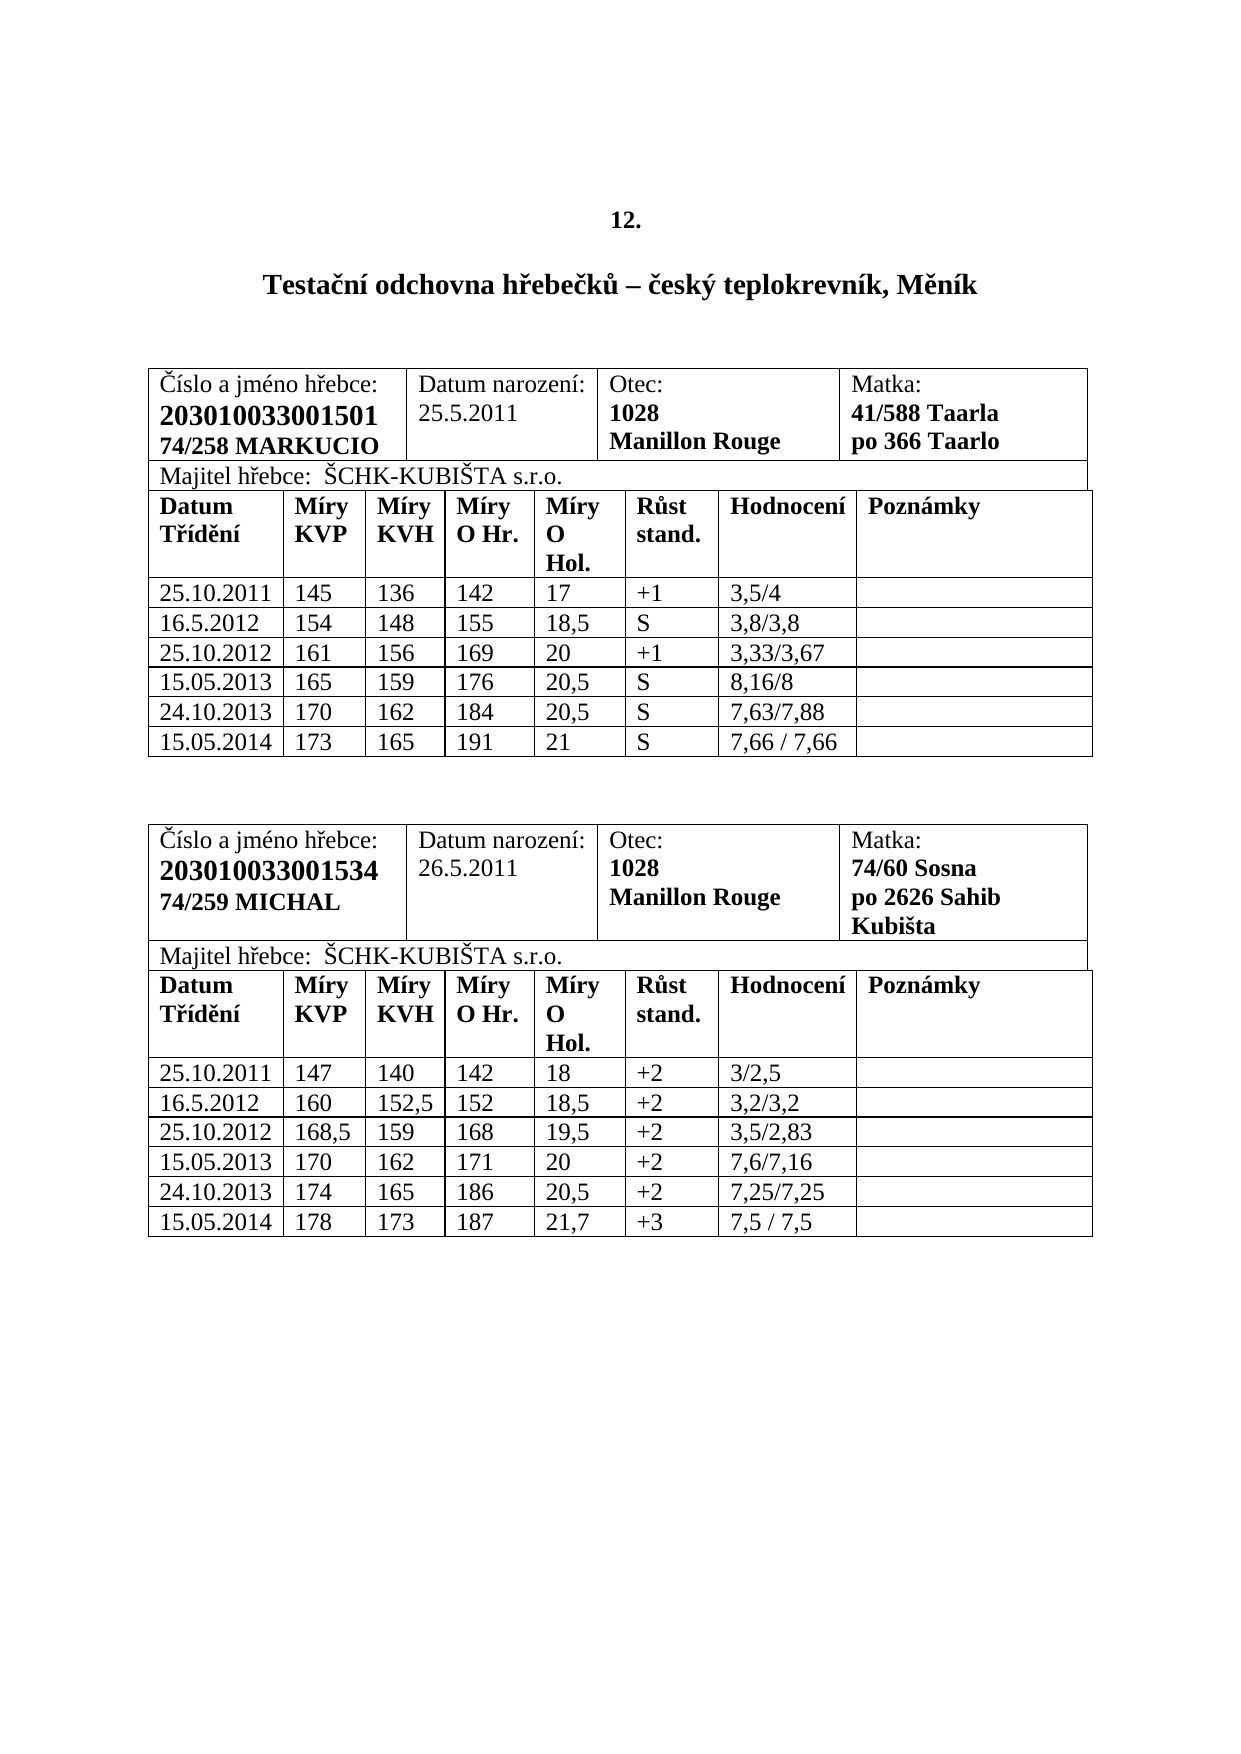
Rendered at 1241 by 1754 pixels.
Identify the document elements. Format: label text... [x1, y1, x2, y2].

table_cell 15.05.2014 [149, 1207, 283, 1236]
table_cell 162 [366, 697, 444, 726]
table_cell 21 [535, 727, 625, 756]
table_cell 147 [284, 1058, 365, 1087]
table_cell [857, 1147, 1092, 1176]
table_cell 7,5 / 7,5 [719, 1207, 856, 1236]
table_cell 18 [535, 1058, 625, 1087]
table_header Matka: 41/588 Taarla po 366 Taarlo [840, 369, 1087, 460]
table_cell [857, 1058, 1092, 1087]
table_cell [857, 668, 1092, 696]
text 12. [148, 205, 1093, 234]
table_cell S [626, 608, 718, 637]
table_cell 170 [284, 697, 365, 726]
table_cell 20,5 [535, 1177, 625, 1206]
table_cell +2 [626, 1088, 718, 1116]
table_cell 142 [446, 578, 534, 607]
table_cell 25.10.2012 [149, 638, 283, 666]
table_cell S [626, 668, 718, 696]
table_cell 15.05.2013 [149, 668, 283, 696]
table_cell 148 [366, 608, 444, 637]
table_cell 3/2,5 [719, 1058, 856, 1087]
table_cell Růst stand. [626, 971, 718, 1057]
table_cell 160 [284, 1088, 365, 1116]
table_cell 152 [446, 1088, 534, 1116]
table_cell Míry KVP [284, 971, 365, 1057]
table_cell 187 [446, 1207, 534, 1236]
table_cell 173 [284, 727, 365, 756]
table_cell 20 [535, 638, 625, 666]
table_cell 152,5 [366, 1088, 444, 1116]
table_cell [857, 578, 1092, 607]
table_cell 25.10.2011 [149, 578, 283, 607]
table_cell 174 [284, 1177, 365, 1206]
table_cell Poznámky [857, 491, 1092, 577]
table_cell 171 [446, 1147, 534, 1176]
table_cell +1 [626, 638, 718, 666]
table_cell 186 [446, 1177, 534, 1206]
table_cell 8,16/8 [719, 668, 856, 696]
table_cell Růst stand. [626, 491, 718, 577]
table_cell 7,25/7,25 [719, 1177, 856, 1206]
table_cell Míry KVP [284, 491, 365, 577]
table_cell Míry O Hol. [535, 971, 625, 1057]
table_cell 15.05.2014 [149, 727, 283, 756]
table_cell [857, 1118, 1092, 1146]
table_cell Míry KVH [366, 491, 444, 577]
table_cell [857, 638, 1092, 666]
table_cell Míry O Hol. [535, 491, 625, 577]
table_cell 20,5 [535, 668, 625, 696]
table_cell 142 [446, 1058, 534, 1087]
table_cell Datum Třídění [149, 491, 283, 577]
table_cell 24.10.2013 [149, 1177, 283, 1206]
table_cell Poznámky [857, 971, 1092, 1057]
table_cell 24.10.2013 [149, 697, 283, 726]
table_cell 154 [284, 608, 365, 637]
table_cell 176 [446, 668, 534, 696]
table_cell 165 [284, 668, 365, 696]
table_cell +2 [626, 1147, 718, 1176]
table_cell 16.5.2012 [149, 1088, 283, 1116]
table_cell [857, 1207, 1092, 1236]
table_cell [857, 608, 1092, 637]
table_cell 3,8/3,8 [719, 608, 856, 637]
table_cell 156 [366, 638, 444, 666]
table_cell 170 [284, 1147, 365, 1176]
table_cell 15.05.2013 [149, 1147, 283, 1176]
table_cell 159 [366, 668, 444, 696]
table_header Datum narození: 26.5.2011 [407, 825, 597, 940]
table_cell 21,7 [535, 1207, 625, 1236]
table_cell +2 [626, 1177, 718, 1206]
table_cell 191 [446, 727, 534, 756]
table_cell 165 [366, 727, 444, 756]
table_cell 25.10.2012 [149, 1118, 283, 1146]
text Testační odchovna hřebečků – český teplokrevník, Měník [148, 267, 1093, 301]
table_cell 178 [284, 1207, 365, 1236]
table_cell [857, 1177, 1092, 1206]
table_cell Majitel hřebce: ŠCHK-KUBIŠTA s.r.o. [149, 461, 1087, 490]
table_cell [857, 697, 1092, 726]
table_cell Hodnocení [719, 491, 856, 577]
table_cell Míry KVH [366, 971, 444, 1057]
table_cell 136 [366, 578, 444, 607]
table_cell 18,5 [535, 608, 625, 637]
table_cell [857, 727, 1092, 756]
table_cell 3,2/3,2 [719, 1088, 856, 1116]
table_cell 3,5/2,83 [719, 1118, 856, 1146]
table_cell 140 [366, 1058, 444, 1087]
table_cell 161 [284, 638, 365, 666]
table_header Matka: 74/60 Sosna po 2626 Sahib Kubišta [840, 825, 1087, 940]
table_cell 18,5 [535, 1088, 625, 1116]
table_cell 169 [446, 638, 534, 666]
table_cell 20,5 [535, 697, 625, 726]
table_cell [857, 1088, 1092, 1116]
table_header Číslo a jméno hřebce: 203010033001501 74/258 MARKUCIO [149, 369, 406, 460]
table_cell +1 [626, 578, 718, 607]
table_cell 173 [366, 1207, 444, 1236]
table_cell Míry O Hr. [446, 971, 534, 1057]
table_cell 16.5.2012 [149, 608, 283, 637]
table_cell Majitel hřebce: ŠCHK-KUBIŠTA s.r.o. [149, 941, 1087, 969]
table_cell 162 [366, 1147, 444, 1176]
table_cell 20 [535, 1147, 625, 1176]
table_cell +2 [626, 1118, 718, 1146]
table_cell S [626, 697, 718, 726]
table_cell 25.10.2011 [149, 1058, 283, 1087]
table_cell 7,6/7,16 [719, 1147, 856, 1176]
table_header Číslo a jméno hřebce: 203010033001534 74/259 MICHAL [149, 825, 406, 940]
table_cell 7,63/7,88 [719, 697, 856, 726]
table_cell 17 [535, 578, 625, 607]
table_cell 3,33/3,67 [719, 638, 856, 666]
table_cell Datum Třídění [149, 971, 283, 1057]
table_header Otec: 1028 Manillon Rouge [598, 825, 839, 940]
table_header Otec: 1028 Manillon Rouge [598, 369, 839, 460]
table_header Datum narození: 25.5.2011 [407, 369, 597, 460]
table_cell 165 [366, 1177, 444, 1206]
table_cell 155 [446, 608, 534, 637]
table_cell 184 [446, 697, 534, 726]
table_cell +2 [626, 1058, 718, 1087]
table_cell 19,5 [535, 1118, 625, 1146]
table_cell Hodnocení [719, 971, 856, 1057]
table_cell 168,5 [284, 1118, 365, 1146]
table_cell 7,66 / 7,66 [719, 727, 856, 756]
table_cell 159 [366, 1118, 444, 1146]
table_cell 3,5/4 [719, 578, 856, 607]
table_cell 168 [446, 1118, 534, 1146]
table_cell 145 [284, 578, 365, 607]
table_cell Míry O Hr. [446, 491, 534, 577]
table_cell +3 [626, 1207, 718, 1236]
table_cell S [626, 727, 718, 756]
